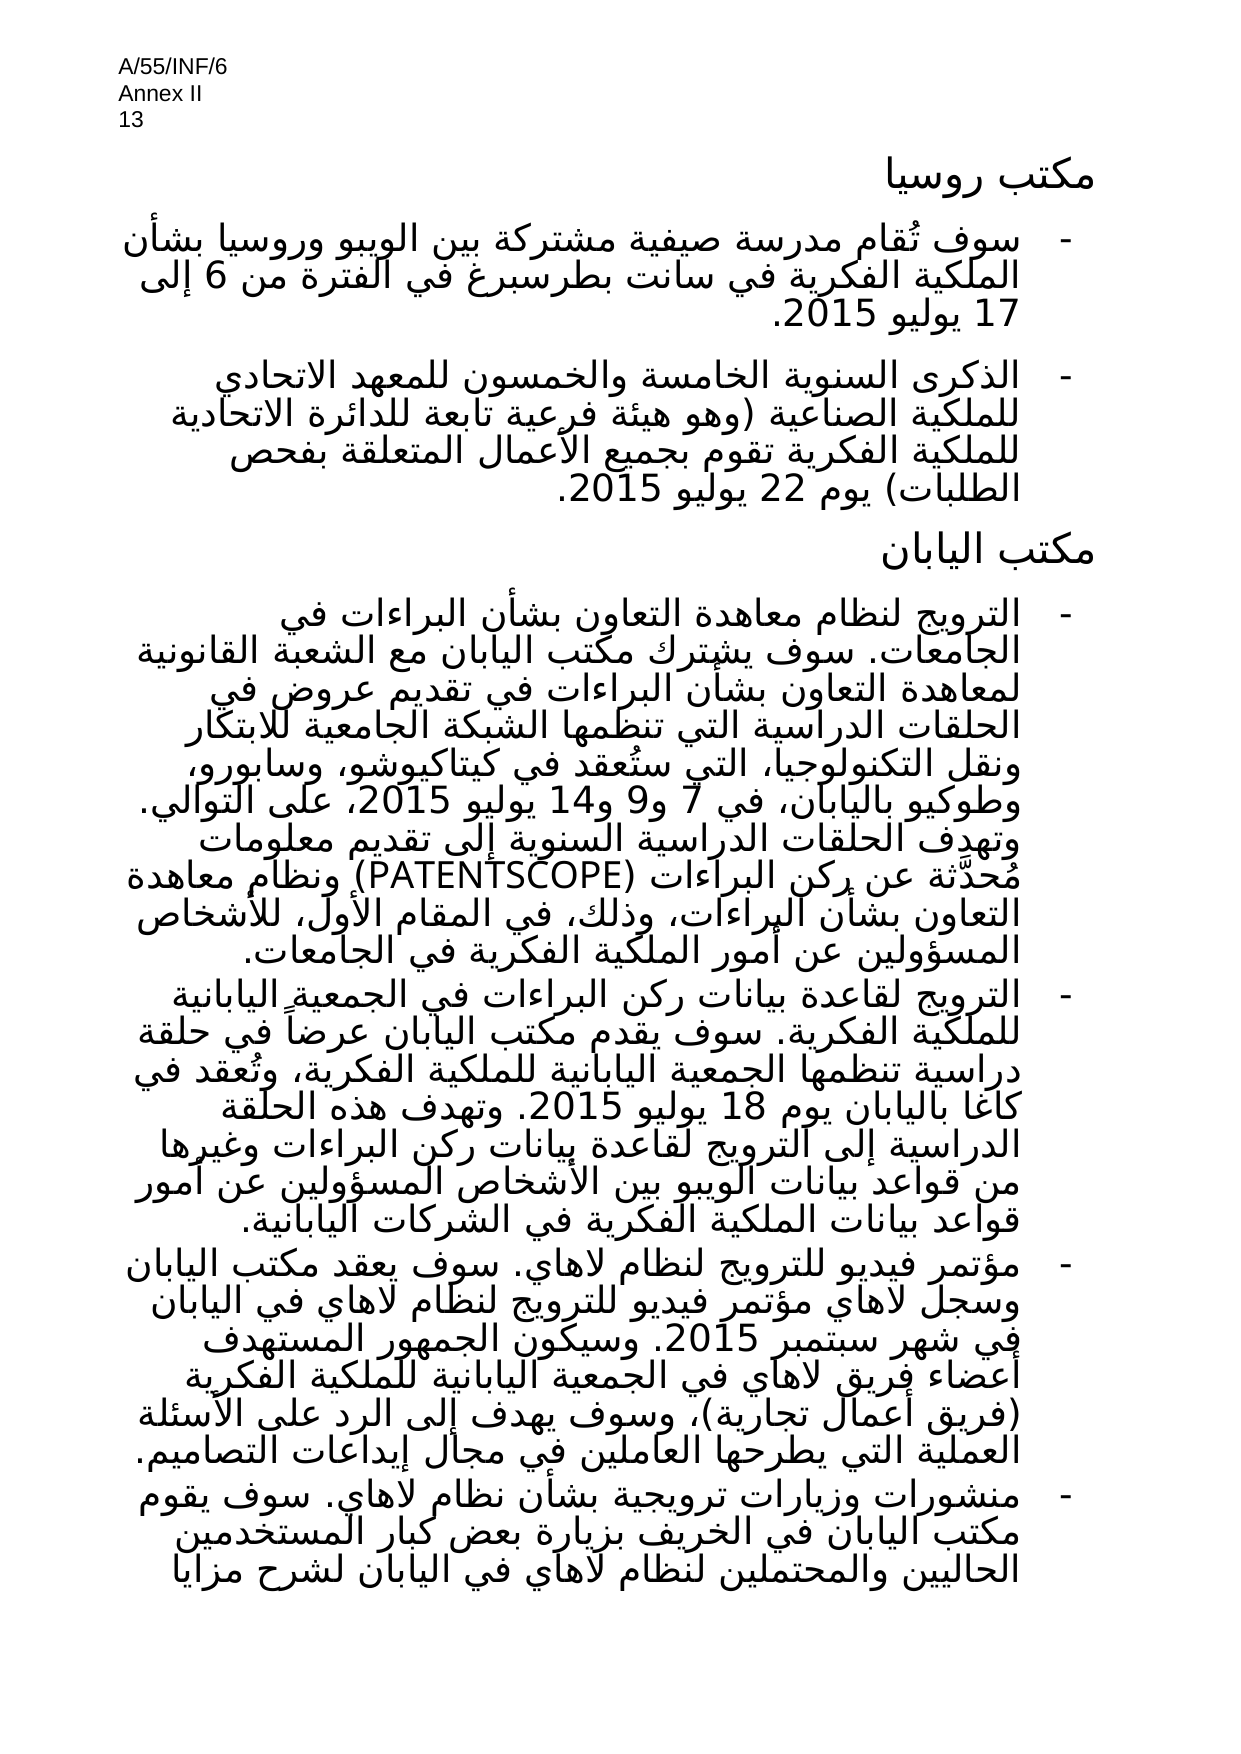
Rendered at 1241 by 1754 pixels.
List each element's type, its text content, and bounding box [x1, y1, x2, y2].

list مؤتمر فيديو للترويج لنظام لاهاي. سوف يعقد مكتب اليابان وسجل لاهاي مؤتمر فيديو للترويج لنظام لاهاي في اليابان في شهر سبتمبر 2015. وسيكون الجمهور المستهدف أعضاء فريق لاهاي في الجمعية اليابانية للملكية الفكرية (فريق أعمال تجارية)، وسوف يهدف إلى الرد على الأسئلة العملية التي يطرحها العاملين في مجال إيداعات التصاميم. [118, 1246, 1059, 1471]
text مكتب اليابان [118, 533, 1097, 571]
list الترويج لقاعدة بيانات ركن البراءات في الجمعية اليابانية للملكية الفكرية. سوف يقدم مكتب اليابان عرضاً في حلقة دراسية تنظمها الجمعية اليابانية للملكية الفكرية، وتُعقد في كاغا باليابان يوم 18 يوليو 2015. وتهدف هذه الحلقة الدراسية إلى الترويج لقاعدة بيانات ركن البراءات وغيرها من قواعد بيانات الويبو بين الأشخاص المسؤولين عن أمور قواعد بيانات الملكية الفكرية في الشركات اليابانية. [118, 977, 1059, 1240]
list الترويج لنظام معاهدة التعاون بشأن البراءات في الجامعات. سوف يشترك مكتب اليابان مع الشعبة القانونية لمعاهدة التعاون بشأن البراءات في تقديم عروض في الحلقات الدراسية التي تنظمها الشبكة الجامعية للابتكار ونقل التكنولوجيا، التي ستُعقد في كيتاكيوشو، وسابورو، وطوكيو باليابان، في 7 و9 و14 يوليو 2015، على التوالي. وتهدف الحلقات الدراسية السنوية إلى تقديم معلومات مُحدَّثة عن ركن البراءات (PATENTSCOPE) ونظام معاهدة التعاون بشأن البراءات، وذلك، في المقام الأول، للأشخاص المسؤولين عن أمور الملكية الفكرية في الجامعات. [118, 596, 1059, 971]
list الذكرى السنوية الخامسة والخمسون للمعهد الاتحادي للملكية الصناعية (وهو هيئة فرعية تابعة للدائرة الاتحادية للملكية الفكرية تقوم بجميع الأعمال المتعلقة بفحص الطلبات) يوم 22 يوليو 2015. [118, 358, 1059, 508]
text مكتب روسيا [118, 158, 1097, 196]
list سوف تُقام مدرسة صيفية مشتركة بين الويبو وروسيا بشأن الملكية الفكرية في سانت بطرسبرغ في الفترة من 6 إلى 17 يوليو 2015. [118, 221, 1059, 333]
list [118, 1477, 1059, 1590]
